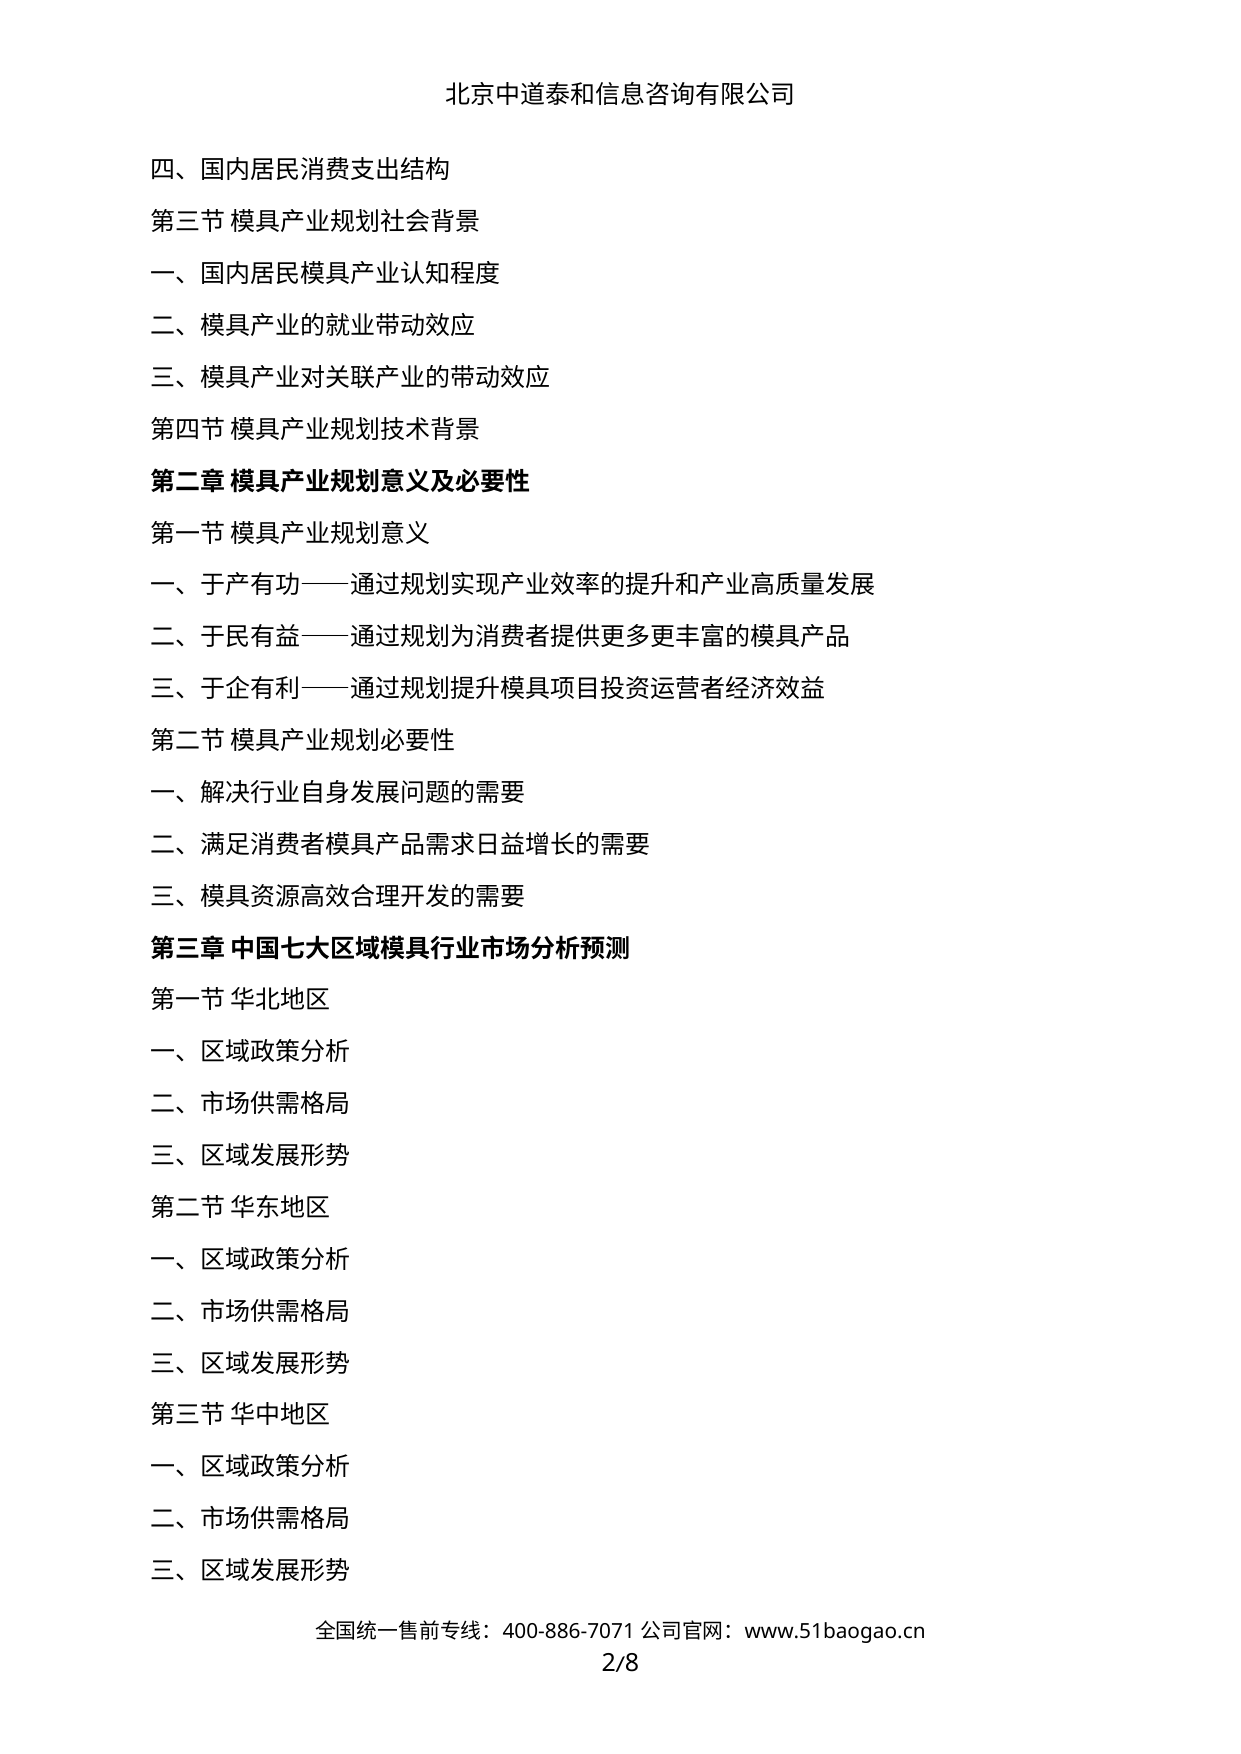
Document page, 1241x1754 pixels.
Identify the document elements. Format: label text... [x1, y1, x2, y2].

text 一、国内居民模具产业认知程度 [150, 254, 1090, 290]
text 二、于民有益——通过规划为消费者提供更多更丰富的模具产品 [150, 617, 1090, 653]
text 第三节 模具产业规划社会背景 [150, 202, 1090, 238]
text 一、区域政策分析 [150, 1239, 1090, 1276]
text 三、区域发展形势 [150, 1551, 1090, 1587]
text 三、模具资源高效合理开发的需要 [150, 876, 1090, 912]
text 二、市场供需格局 [150, 1291, 1090, 1327]
text 一、解决行业自身发展问题的需要 [150, 772, 1090, 809]
text 一、区域政策分析 [150, 1447, 1090, 1483]
text 第二节 模具产业规划必要性 [150, 721, 1090, 757]
text 三、区域发展形势 [150, 1343, 1090, 1379]
text 四、国内居民消费支出结构 [150, 150, 1090, 186]
text 第一节 模具产业规划意义 [150, 513, 1090, 549]
text 第二节 华东地区 [150, 1187, 1090, 1224]
text 第三节 华中地区 [150, 1395, 1090, 1431]
text 三、模具产业对关联产业的带动效应 [150, 357, 1090, 394]
text 第一节 华北地区 [150, 980, 1090, 1016]
text 第二章 模具产业规划意义及必要性 [150, 461, 1090, 497]
text 二、市场供需格局 [150, 1084, 1090, 1120]
text 第三章 中国七大区域模具行业市场分析预测 [150, 928, 1090, 964]
text 三、区域发展形势 [150, 1136, 1090, 1172]
text 三、于企有利——通过规划提升模具项目投资运营者经济效益 [150, 669, 1090, 705]
text 第四节 模具产业规划技术背景 [150, 409, 1090, 446]
text 二、模具产业的就业带动效应 [150, 306, 1090, 342]
text 一、于产有功——通过规划实现产业效率的提升和产业高质量发展 [150, 565, 1090, 601]
text 二、市场供需格局 [150, 1499, 1090, 1535]
text 一、区域政策分析 [150, 1032, 1090, 1068]
text 二、满足消费者模具产品需求日益增长的需要 [150, 824, 1090, 861]
